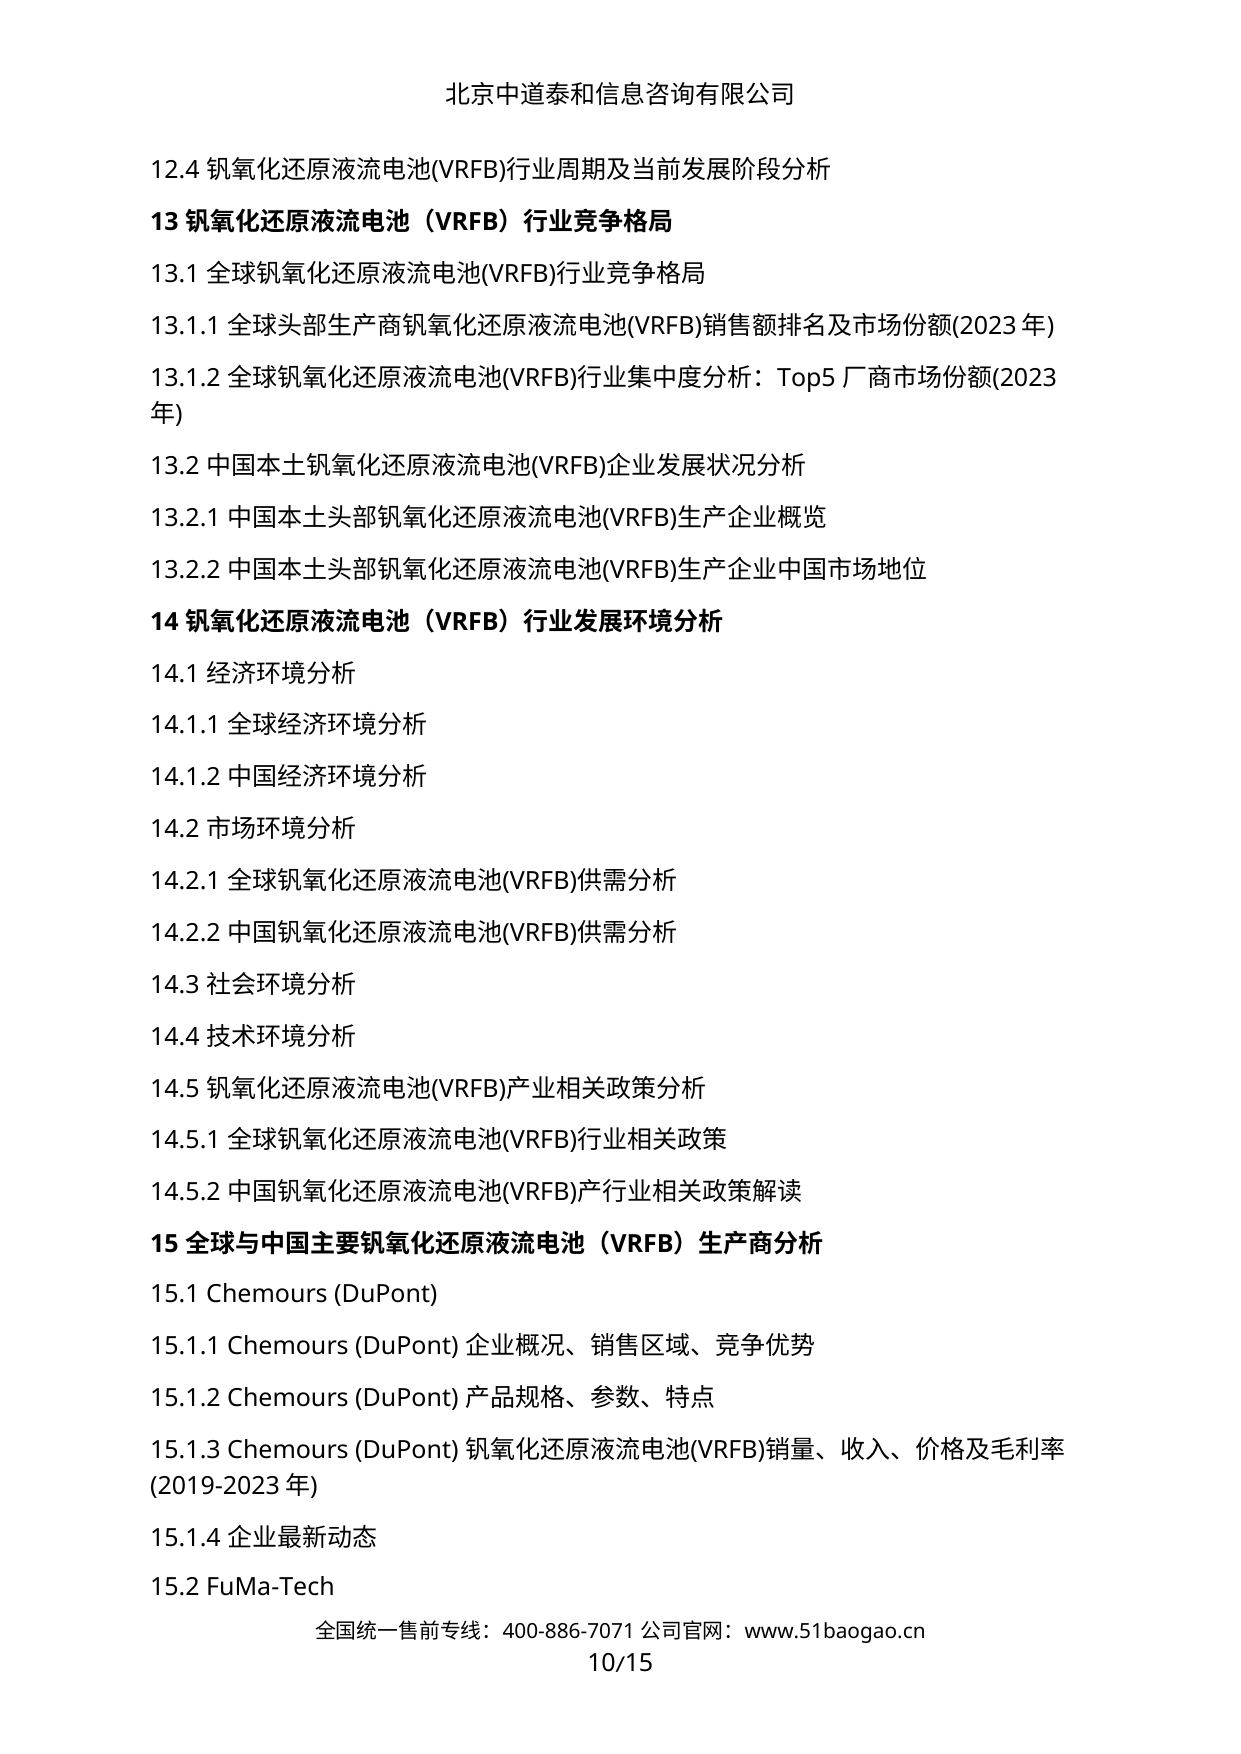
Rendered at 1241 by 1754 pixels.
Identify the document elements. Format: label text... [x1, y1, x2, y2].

text 15.1.4 企业最新动态 [150, 1517, 1090, 1553]
text 14.2.2 中国钒氧化还原液流电池(VRFB)供需分析 [150, 912, 1090, 949]
text 15.1.3 Chemours (DuPont) 钒氧化还原液流电池(VRFB)销量、收入、价格及毛利率 (2019-2023年) [150, 1429, 1090, 1502]
text 13.1 全球钒氧化还原液流电池(VRFB)行业竞争格局 [150, 254, 1090, 290]
text 14.3 社会环境分析 [150, 964, 1090, 1001]
text 14.2 市场环境分析 [150, 809, 1090, 845]
text 12.4 钒氧化还原液流电池(VRFB)行业周期及当前发展阶段分析 [150, 150, 1090, 186]
text 15.1 Chemours (DuPont) [150, 1276, 1090, 1310]
text 14.1.2 中国经济环境分析 [150, 757, 1090, 793]
text 14.5.1 全球钒氧化还原液流电池(VRFB)行业相关政策 [150, 1120, 1090, 1156]
text 15.2 FuMa-Tech [150, 1569, 1090, 1603]
text 15 全球与中国主要钒氧化还原液流电池（VRFB）生产商分析 [150, 1224, 1090, 1260]
text 14.4 技术环境分析 [150, 1016, 1090, 1052]
text 14.5 钒氧化还原液流电池(VRFB)产业相关政策分析 [150, 1068, 1090, 1104]
text 13.1.2 全球钒氧化还原液流电池(VRFB)行业集中度分析：Top5 厂商市场份额(2023年) [150, 357, 1090, 430]
text 13.2.2 中国本土头部钒氧化还原液流电池(VRFB)生产企业中国市场地位 [150, 549, 1090, 586]
text 15.1.1 Chemours (DuPont) 企业概况、销售区域、竞争优势 [150, 1325, 1090, 1362]
text 14 钒氧化还原液流电池（VRFB）行业发展环境分析 [150, 601, 1090, 637]
text 13 钒氧化还原液流电池（VRFB）行业竞争格局 [150, 202, 1090, 238]
text 15.1.2 Chemours (DuPont) 产品规格、参数、特点 [150, 1377, 1090, 1413]
text 13.2.1 中国本土头部钒氧化还原液流电池(VRFB)生产企业概览 [150, 497, 1090, 534]
text 14.1.1 全球经济环境分析 [150, 705, 1090, 741]
text 13.1.1 全球头部生产商钒氧化还原液流电池(VRFB)销售额排名及市场份额(2023年) [150, 306, 1090, 342]
text 14.5.2 中国钒氧化还原液流电池(VRFB)产行业相关政策解读 [150, 1172, 1090, 1208]
text 14.2.1 全球钒氧化还原液流电池(VRFB)供需分析 [150, 861, 1090, 897]
text 13.2 中国本土钒氧化还原液流电池(VRFB)企业发展状况分析 [150, 446, 1090, 482]
text 14.1 经济环境分析 [150, 653, 1090, 689]
